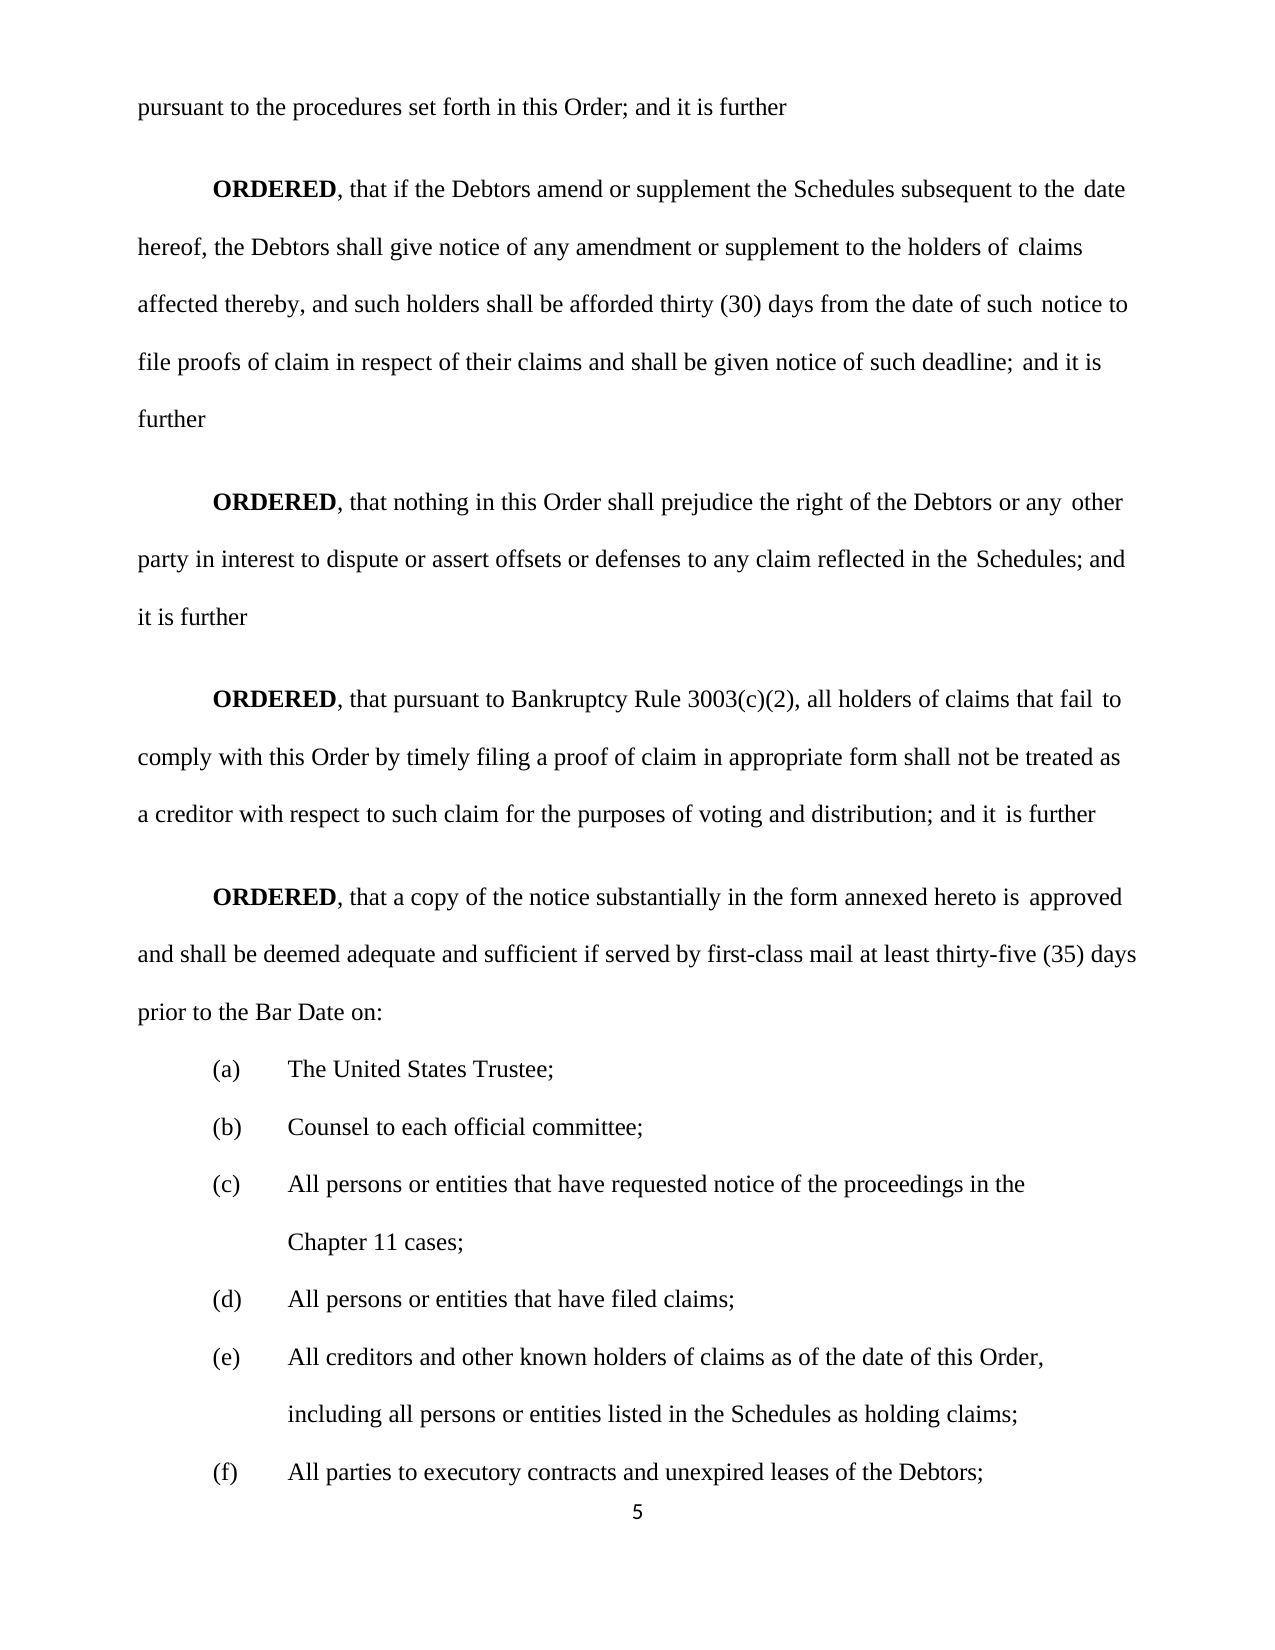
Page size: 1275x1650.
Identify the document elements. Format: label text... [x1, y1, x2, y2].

text ORDERED, that pursuant to Bankruptcy Rule 3003(c)(2), all holders of claims that fail to comply with this Order by timely filing a proof of claim in appropriate form shall not be treated as a creditor with respect to such claim for the purposes of voting and distribution; and it is further [137, 684, 1137, 828]
text ORDERED, that nothing in this Order shall prejudice the right of the Debtors or any other party in interest to dispute or assert offsets or defenses to any claim reflected in the Schedules; and it is further [137, 487, 1137, 630]
list All parties to executory contracts and unexpired leases of the Debtors; [213, 1457, 1137, 1485]
text ORDERED, that a copy of the notice substantially in the form annexed hereto is approved and shall be deemed adequate and sufficient if served by first-class mail at least thirty-five (35) days prior to the Bar Date on: [137, 882, 1137, 1025]
list The United States Trustee; [212, 1054, 1137, 1083]
text ORDERED, that if the Debtors amend or supplement the Schedules subsequent to the date hereof, the Debtors shall give notice of any amendment or supplement to the holders of claims affected thereby, and such holders shall be afforded thirty (30) days from the date of such notice to file proofs of claim in respect of their claims and shall be given notice of such deadline; and it is further [137, 174, 1137, 433]
list All creditors and other known holders of claims as of the date of this Order, including all persons or entities listed in the Schedules as holding claims; [212, 1342, 1057, 1428]
list All persons or entities that have requested notice of the proceedings in the Chapter 11 cases; [212, 1169, 1040, 1255]
list All persons or entities that have filed claims; [212, 1284, 1137, 1313]
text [137, 92, 1137, 120]
list Counsel to each official committee; [212, 1112, 1137, 1140]
